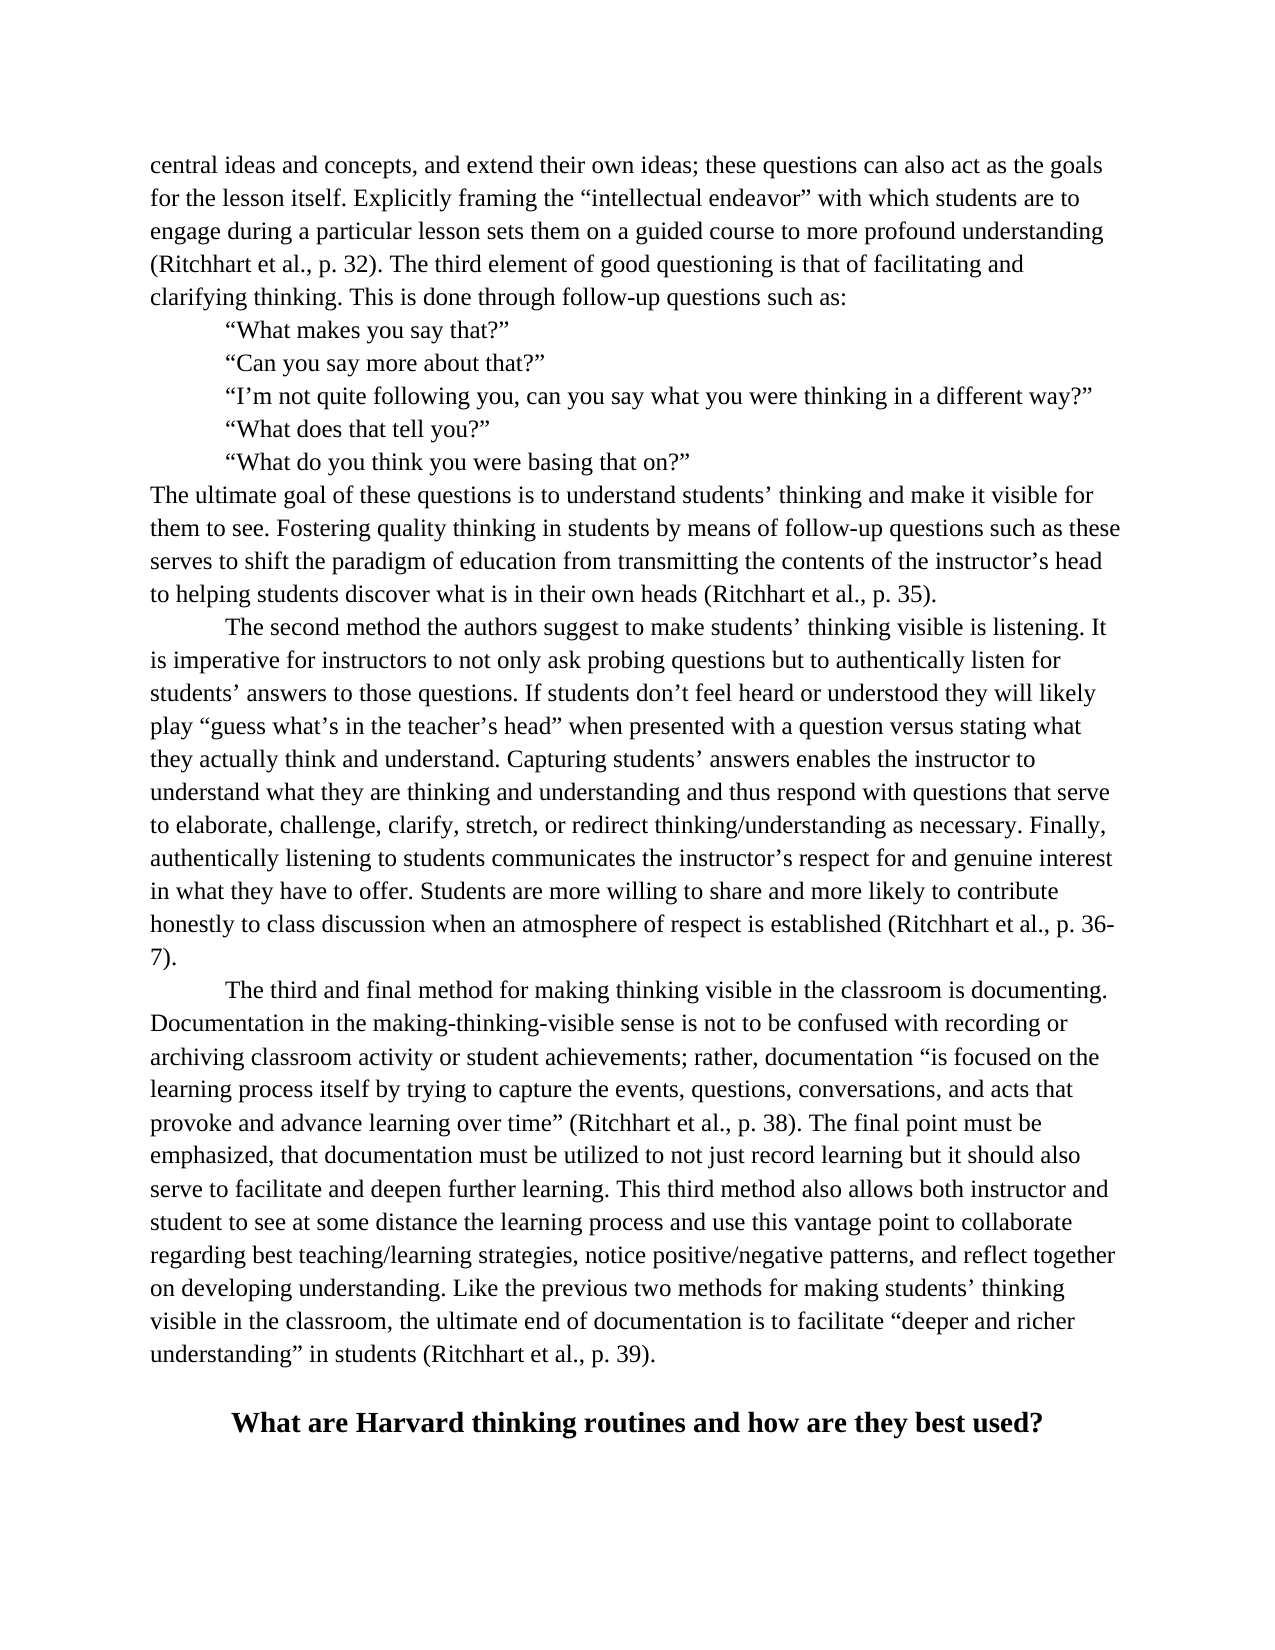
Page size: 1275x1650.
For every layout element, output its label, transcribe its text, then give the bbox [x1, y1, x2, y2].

text “What do you think you were basing that on?” [150, 447, 1125, 476]
text The third and final method for making thinking visible in the classroom is documenting. Documentation in the making-thinking-visible sense is not to be confused with recording or archiving classroom activity or student achievements; rather, documentation “is focused on the learning process itself by trying to capture the events, questions, conversations, and acts that provoke and advance learning over time” (Ritchhart et al., p. 38). The final point must be emphasized, that documentation must be utilized to not just record learning but it should also serve to facilitate and deepen further learning. This third method also allows both instructor and student to see at some distance the learning process and use this vantage point to collaborate regarding best teaching/learning strategies, notice positive/negative patterns, and reflect together on developing understanding. Like the previous two methods for making students’ thinking visible in the classroom, the ultimate end of documentation is to facilitate “deeper and richer understanding” in students (Ritchhart et al., p. 39). [150, 976, 1125, 1367]
text “What makes you say that?” [150, 315, 1125, 344]
text “I’m not quite following you, can you say what you were thinking in a different way?” [150, 381, 1125, 410]
text The ultimate goal of these questions is to understand students’ thinking and make it visible for them to see. Fostering quality thinking in students by means of follow-up questions such as these serves to shift the paradigm of education from transmitting the contents of the instructor’s head to helping students discover what is in their own heads (Ritchhart et al., p. 35). [150, 480, 1125, 608]
text The second method the authors suggest to make students’ thinking visible is listening. It is imperative for instructors to not only ask probing questions but to authentically listen for students’ answers to those questions. If students don’t feel heard or understood they will likely play “guess what’s in the teacher’s head” when presented with a question versus stating what they actually think and understand. Capturing students’ answers enables the instructor to understand what they are thinking and understanding and thus respond with questions that serve to elaborate, challenge, clarify, stretch, or redirect thinking/understanding as necessary. Finally, authentically listening to students communicates the instructor’s respect for and genuine interest in what they have to offer. Students are more willing to share and more likely to contribute honestly to class discussion when an atmosphere of respect is established (Ritchhart et al., p. 36-7). [150, 612, 1125, 971]
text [150, 150, 1125, 311]
text What are Harvard thinking routines and how are they best used? [150, 1405, 1125, 1438]
text “What does that tell you?” [150, 414, 1125, 443]
text “Can you say more about that?” [150, 348, 1125, 377]
